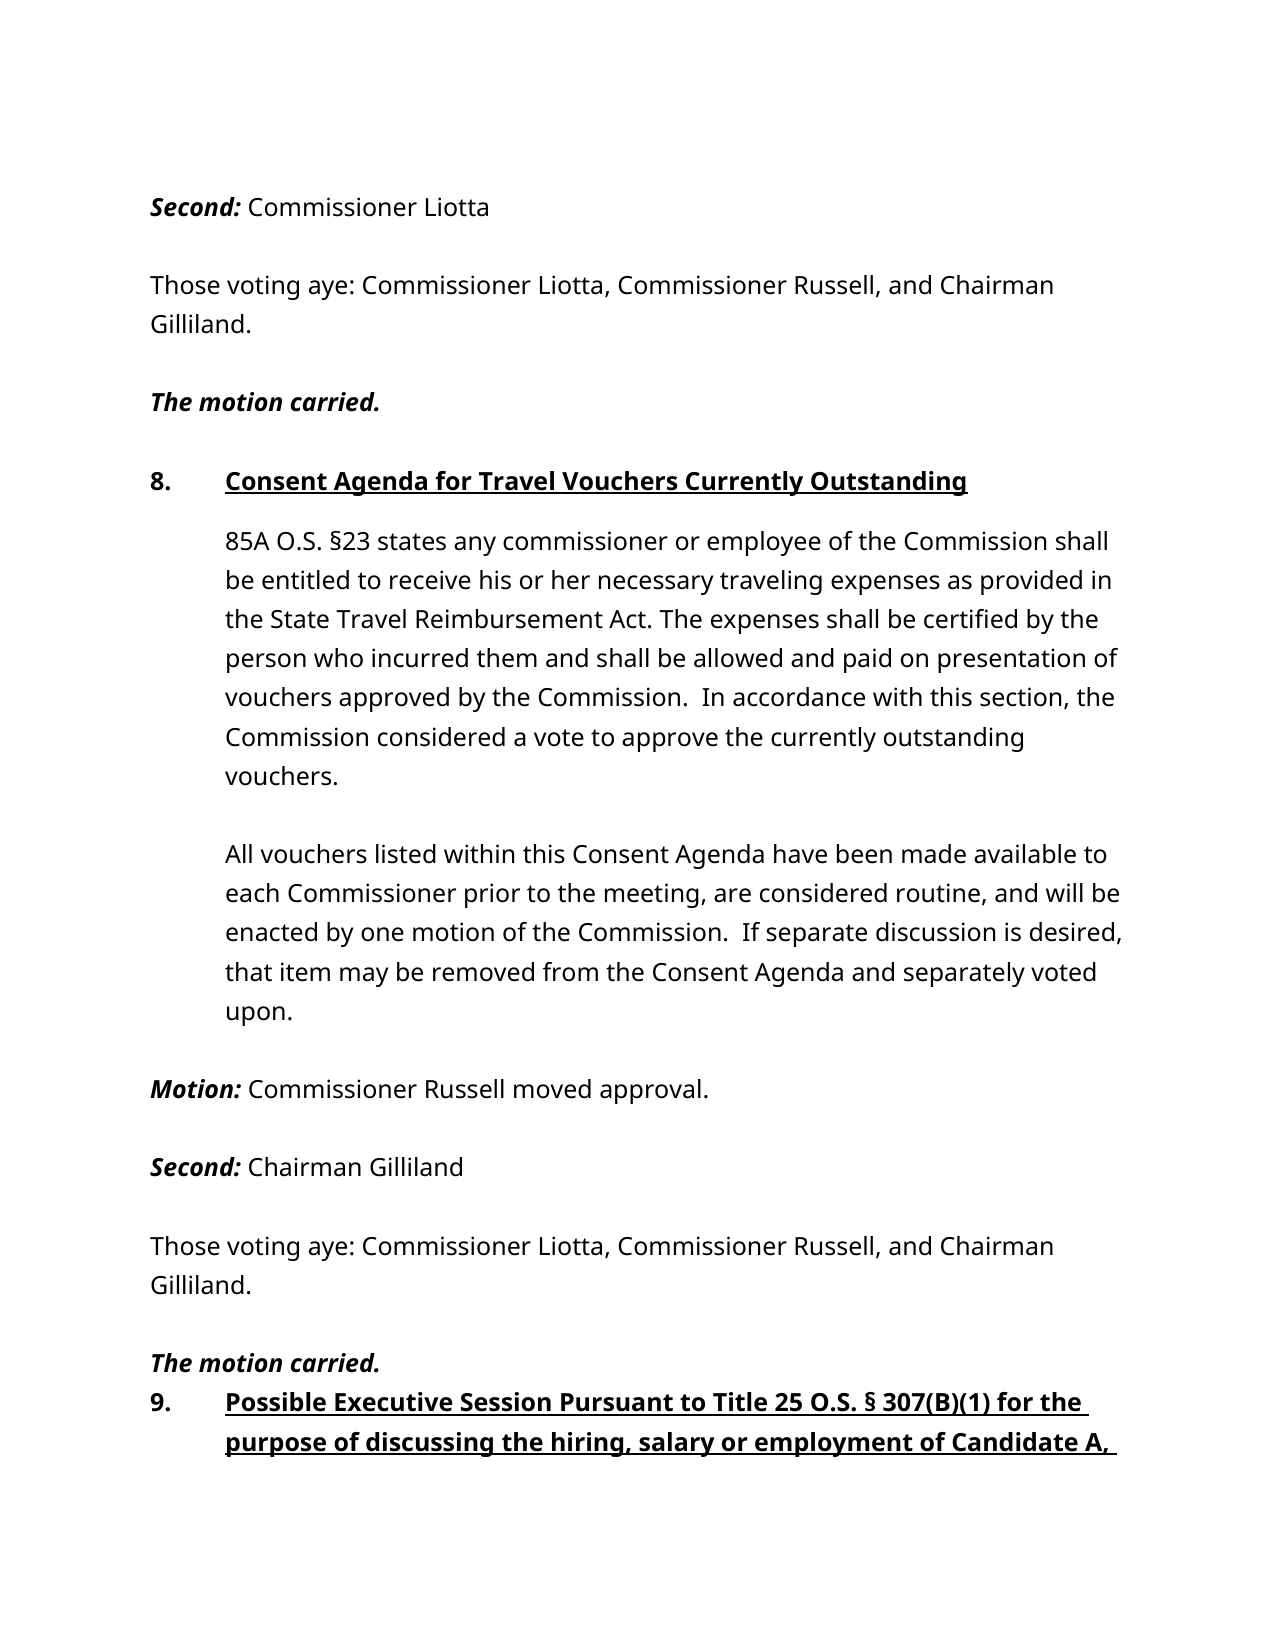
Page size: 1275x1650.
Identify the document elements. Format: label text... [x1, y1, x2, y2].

text Second: Chairman Gilliland [150, 1150, 1125, 1184]
text The motion carried. [150, 385, 1125, 419]
text 8. Consent Agenda for Travel Vouchers Currently Outstanding [150, 463, 1125, 497]
text Second: Commissioner Liotta [150, 189, 1125, 223]
text 85A O.S. §23 states any commissioner or employee of the Commission shall be entitled to receive his or her necessary traveling expenses as provided in the State Travel Reimbursement Act. The expenses shall be certified by the person who incurred them and shall be allowed and paid on presentation of vouchers approved by the Commission. In accordance with this section, the Commission considered a vote to approve the currently outstanding vouchers. [225, 523, 1125, 792]
text All vouchers listed within this Consent Agenda have been made available to each Commissioner prior to the meeting, are considered routine, and will be enacted by one motion of the Commission. If separate discussion is desired, that item may be removed from the Consent Agenda and separately voted upon. [225, 837, 1125, 1027]
text Those voting aye: Commissioner Liotta, Commissioner Russell, and Chairman Gilliland. [150, 267, 1125, 341]
text Those voting aye: Commissioner Liotta, Commissioner Russell, and Chairman Gilliland. [150, 1228, 1125, 1302]
text The motion carried. [150, 1346, 1125, 1380]
text Motion: Commissioner Russell moved approval. [150, 1072, 1125, 1106]
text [150, 1385, 1125, 1458]
